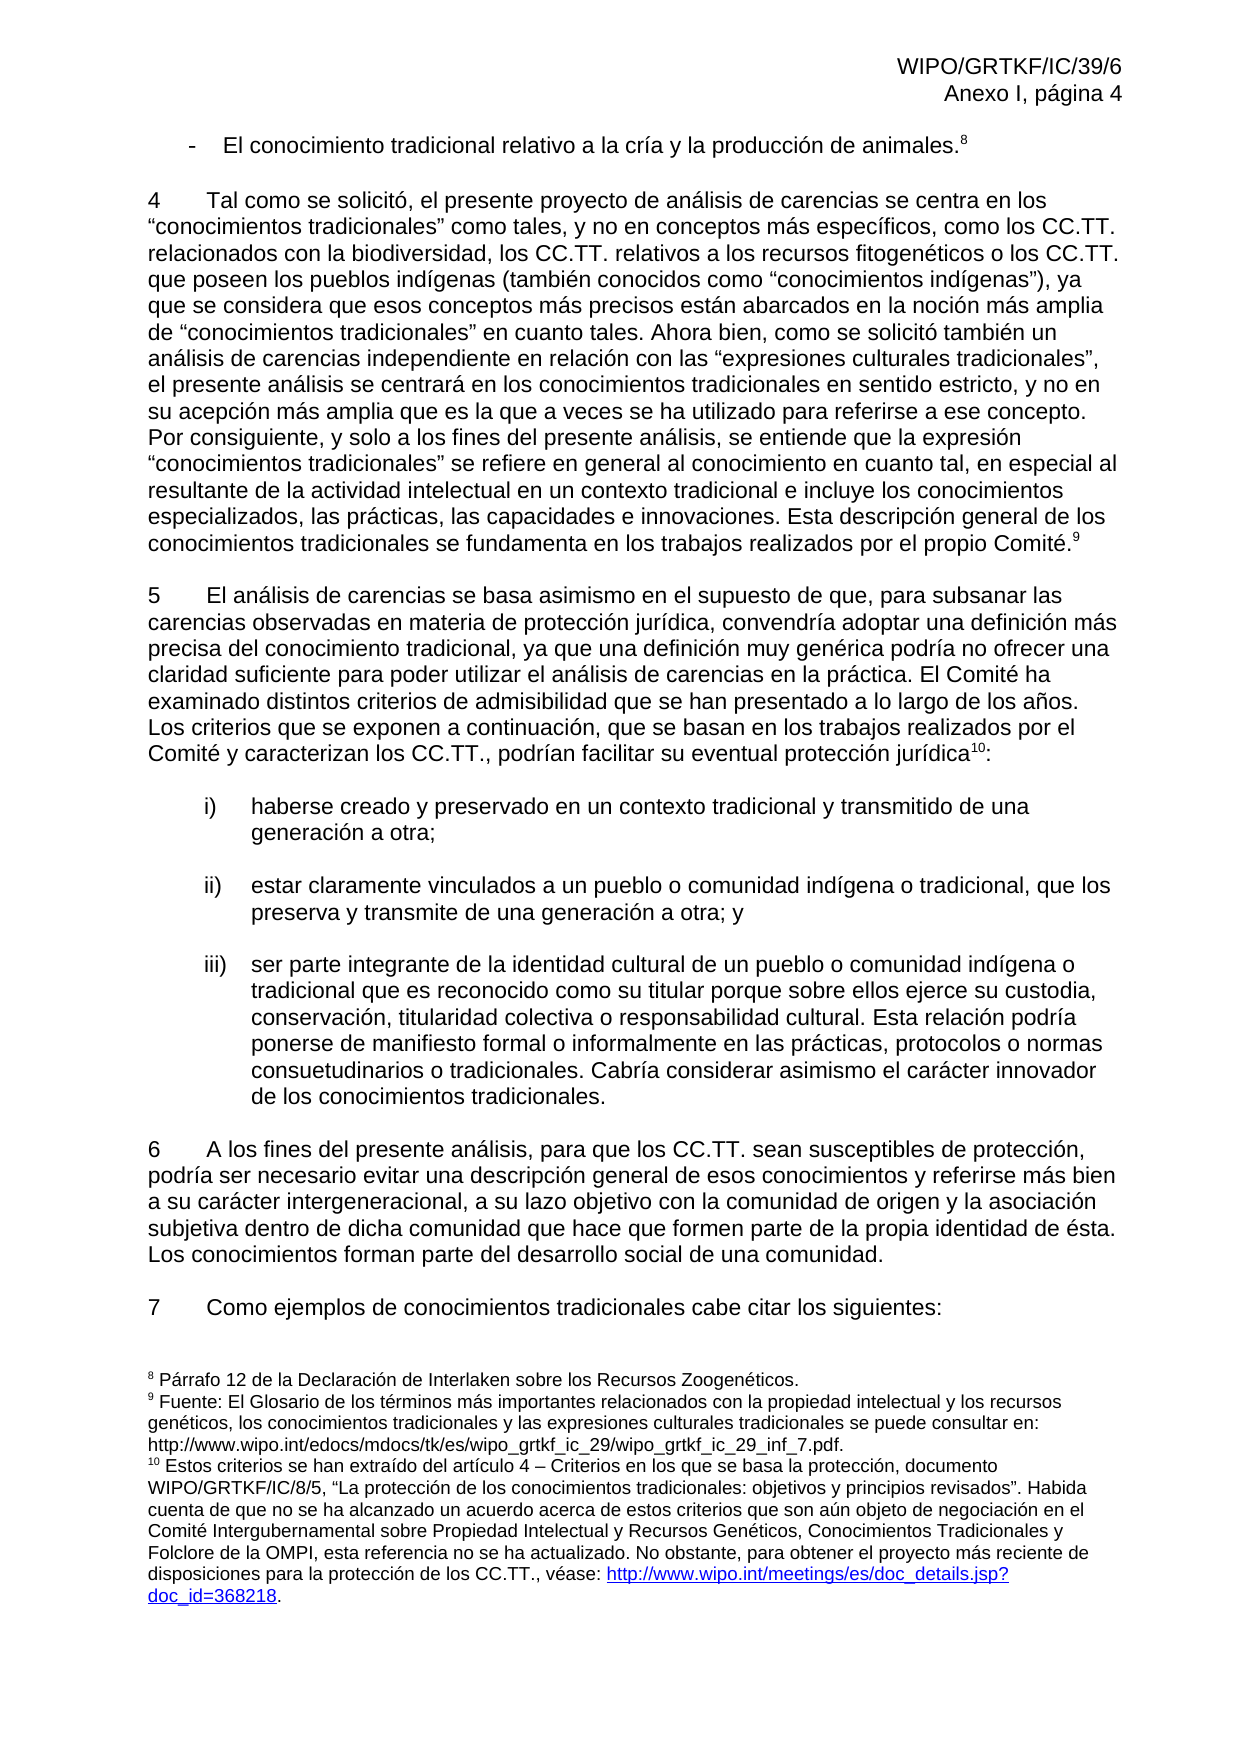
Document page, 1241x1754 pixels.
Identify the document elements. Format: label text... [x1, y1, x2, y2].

text El análisis de carencias se basa asimismo en el supuesto de que, para subsanar las carencias observadas en materia de protección jurídica, convendría adoptar una definición más precisa del conocimiento tradicional, ya que una definición muy genérica podría no ofrecer una claridad suficiente para poder utilizar el análisis de carencias en la práctica. El Comité ha examinado distintos criterios de admisibilidad que se han presentado a lo largo de los años. Los criterios que se exponen a continuación, que se basan en los trabajos realizados por el Comité y caracterizan los CC.TT., podrían facilitar su eventual protección jurídica: [148, 582, 1122, 767]
text iii) ser parte integrante de la identidad cultural de un pueblo o comunidad indígena o tradicional que es reconocido como su titular porque sobre ellos ejerce su custodia, conservación, titularidad colectiva o responsabilidad cultural. Esta relación podría ponerse de manifiesto formal o informalmente en las prácticas, protocolos o normas consuetudinarios o tradicionales. Cabría considerar asimismo el carácter innovador de los conocimientos tradicionales. [204, 951, 1122, 1109]
text A los fines del presente análisis, para que los CC.TT. sean susceptibles de protección, podría ser necesario evitar una descripción general de esos conocimientos y referirse más bien a su carácter intergeneracional, a su lazo objetivo con la comunidad de origen y la asociación subjetiva dentro de dicha comunidad que hace que formen parte de la propia identidad de ésta. Los conocimientos forman parte del desarrollo social de una comunidad. [148, 1136, 1122, 1267]
text Tal como se solicitó, el presente proyecto de análisis de carencias se centra en los “conocimientos tradicionales” como tales, y no en conceptos más específicos, como los CC.TT. relacionados con la biodiversidad, los CC.TT. relativos a los recursos fitogenéticos o los CC.TT. que poseen los pueblos indígenas (también conocidos como “conocimientos indígenas”), ya que se considera que esos conceptos más precisos están abarcados en la noción más amplia de “conocimientos tradicionales” en cuanto tales. Ahora bien, como se solicitó también un análisis de carencias independiente en relación con las “expresiones culturales tradicionales”, el presente análisis se centrará en los conocimientos tradicionales en sentido estricto, y no en su acepción más amplia que es la que a veces se ha utilizado para referirse a ese concepto. Por consiguiente, y solo a los fines del presente análisis, se entiende que la expresión “conocimientos tradicionales” se refiere en general al conocimiento en cuanto tal, en especial al resultante de la actividad intelectual en un contexto tradicional e incluye los conocimientos especializados, las prácticas, las capacidades e innovaciones. Esta descripción general de los conocimientos tradicionales se fundamenta en los trabajos realizados por el propio Comité. [148, 187, 1122, 556]
text Como ejemplos de conocimientos tradicionales cabe citar los siguientes: [148, 1294, 1122, 1320]
list El conocimiento tradicional relativo a la cría y la producción de animales. [185, 132, 1122, 161]
text i) haberse creado y preservado en un contexto tradicional y transmitido de una generación a otra; [204, 793, 1122, 846]
text ii) estar claramente vinculados a un pueblo o comunidad indígena o tradicional, que los preserva y transmite de una generación a otra; y [204, 872, 1122, 925]
